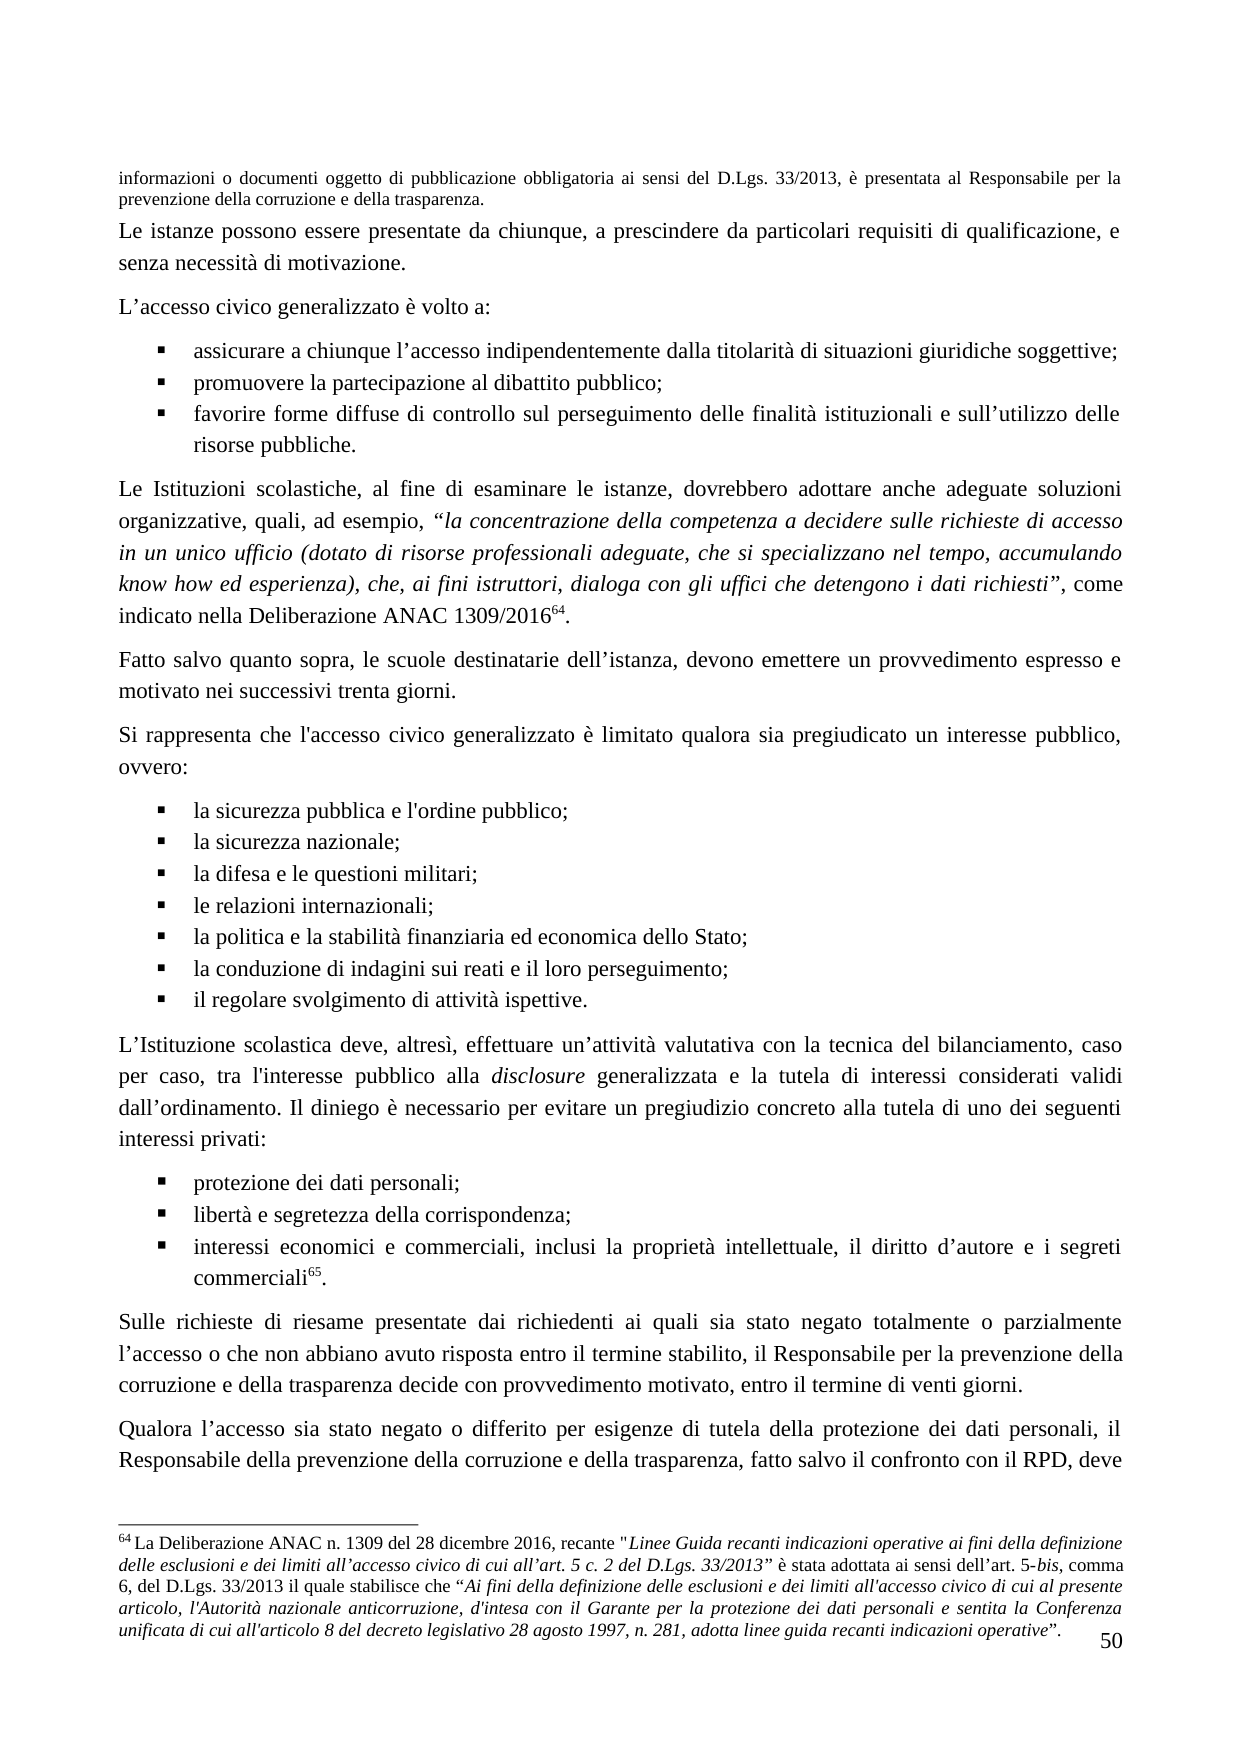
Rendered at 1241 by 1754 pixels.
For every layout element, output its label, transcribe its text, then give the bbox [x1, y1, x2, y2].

text L’accesso civico generalizzato è volto a: [118, 293, 1159, 319]
list la difesa e le questioni militari; [156, 860, 1159, 886]
text L’Istituzione scolastica deve, altresì, effettuare un’attività valutativa con la tecnica del bilanciamento, caso per caso, tra l'interesse pubblico alla disclosure generalizzata e la tutela di interessi considerati validi dall’ordinamento. Il diniego è necessario per evitare un pregiudizio concreto alla tutela di uno dei seguenti interessi privati: [118, 1031, 1123, 1152]
text Si rappresenta che l'accesso civico generalizzato è limitato qualora sia pregiudicato un interesse pubblico, ovvero: [118, 721, 1122, 779]
list promuovere la partecipazione al dibattito pubblico; [156, 369, 1159, 395]
list assicurare a chiunque l’accesso indipendentemente dalla titolarità di situazioni giuridiche soggettive; [156, 337, 1159, 363]
list la conduzione di indagini sui reati e il loro perseguimento; [156, 955, 1159, 981]
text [118, 167, 1123, 210]
text Fatto salvo quanto sopra, le scuole destinatarie dell’istanza, devono emettere un provvedimento espresso e motivato nei successivi trenta giorni. [118, 646, 1123, 703]
text Sulle richieste di riesame presentate dai richiedenti ai quali sia stato negato totalmente o parzialmente l’accesso o che non abbiano avuto risposta entro il termine stabilito, il Responsabile per la prevenzione della corruzione e della trasparenza decide con provvedimento motivato, entro il termine di venti giorni. [118, 1308, 1123, 1398]
list favorire forme diffuse di controllo sul perseguimento delle finalità istituzionali e sull’utilizzo delle risorse pubbliche. [156, 400, 1121, 458]
list le relazioni internazionali; [156, 892, 1159, 918]
list la politica e la stabilità finanziaria ed economica dello Stato; [156, 923, 1159, 949]
text 64 La Deliberazione ANAC n. 1309 del 28 dicembre 2016, recante "Linee Guida recanti indicazioni operative ai fini della definizione delle esclusioni e dei limiti all’accesso civico di cui all’art. 5 c. 2 del D.Lgs. 33/2013” è stata adottata ai sensi dell’art. 5-bis, comma 6, del D.Lgs. 33/2013 il quale stabilisce che “Ai fini della definizione delle esclusioni e dei limiti all'accesso civico di cui al presente articolo, l'Autorità nazionale anticorruzione, d'intesa con il Garante per la protezione dei dati personali e sentita la Conferenza unificata di cui all'articolo 8 del decreto legislativo 28 agosto 1997, n. 281, adotta linee guida recanti indicazioni operative”. [118, 1531, 1124, 1640]
list la sicurezza nazionale; [156, 828, 1159, 854]
text Le istanze possono essere presentate da chiunque, a prescindere da particolari requisiti di qualificazione, e senza necessità di motivazione. [118, 217, 1122, 275]
text Le Istituzioni scolastiche, al fine di esaminare le istanze, dovrebbero adottare anche adeguate soluzioni organizzative, quali, ad esempio, “la concentrazione della competenza a decidere sulle richieste di accesso in un unico ufficio (dotato di risorse professionali adeguate, che si specializzano nel tempo, accumulando know how ed esperienza), che, ai fini istruttori, dialoga con gli uffici che detengono i dati richiesti”, come indicato nella Deliberazione ANAC 1309/201664. [118, 475, 1123, 628]
list libertà e segretezza della corrispondenza; [156, 1201, 1159, 1228]
list interessi economici e commerciali, inclusi la proprietà intellettuale, il diritto d’autore e i segreti commerciali65. [156, 1233, 1123, 1290]
list la sicurezza pubblica e l'ordine pubblico; [156, 797, 1159, 823]
text Qualora l’accesso sia stato negato o differito per esigenze di tutela della protezione dei dati personali, il Responsabile della prevenzione della corruzione e della trasparenza, fatto salvo il confronto con il RPD, deve [118, 1415, 1123, 1473]
list il regolare svolgimento di attività ispettive. [156, 986, 1159, 1013]
list protezione dei dati personali; [156, 1169, 1159, 1196]
